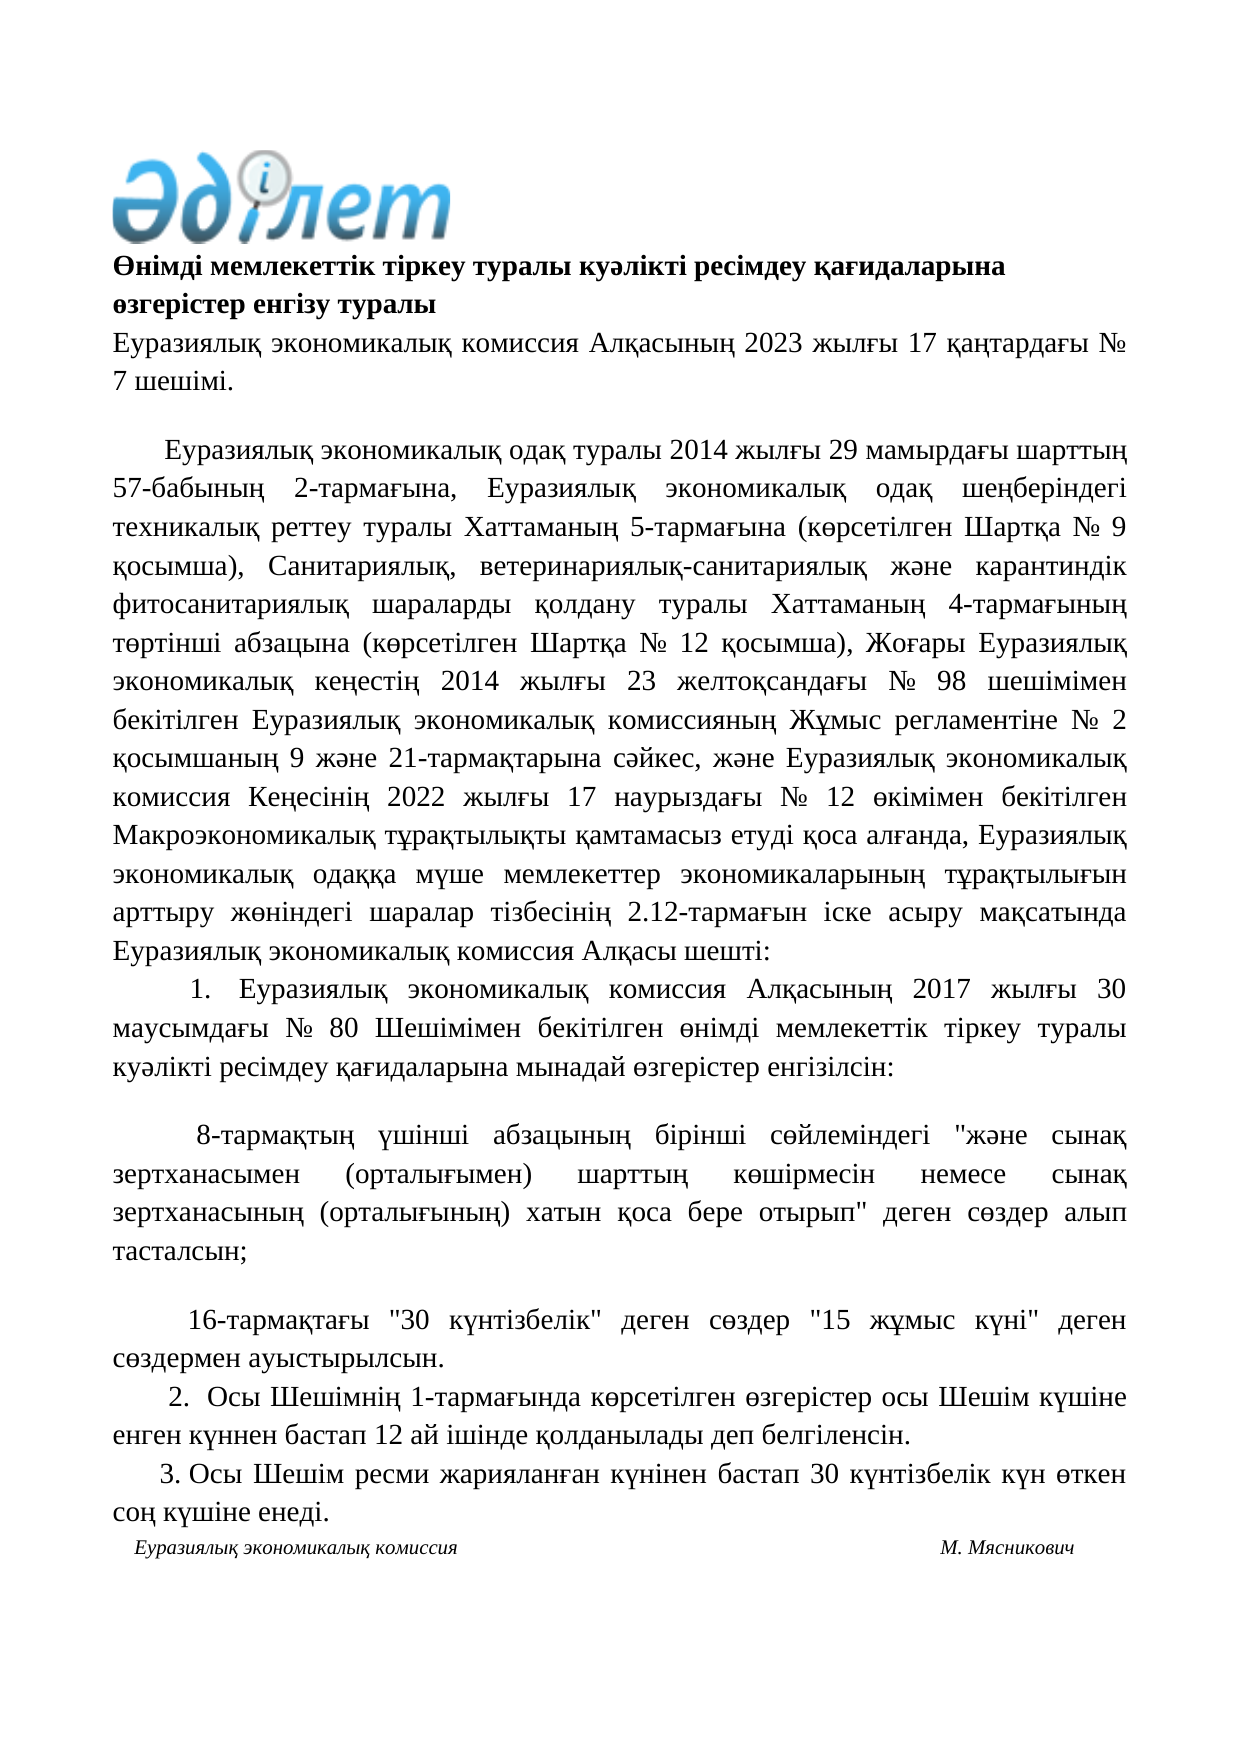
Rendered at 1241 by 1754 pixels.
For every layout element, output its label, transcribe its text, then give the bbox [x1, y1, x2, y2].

text Өнімді мемлекеттік тіркеу туралы куәлікті ресімдеу қағидаларына өзгерістер енгізу туралы [112, 248, 1128, 320]
text 1. Еуразиялық экономикалық комиссия Алқасының 2017 жылғы 30 маусымдағы № 80 Шешімімен бекітілген өнімді мемлекеттік тіркеу туралы куәлікті ресімдеу қағидаларына мынадай өзгерістер енгізілсін: [112, 972, 1128, 1082]
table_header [101, 1533, 939, 1596]
text 3. Осы Шешім ресми жарияланған күнінен бастап 30 күнтізбелік күн өткен соң күшіне енеді. [112, 1456, 1128, 1528]
text Еуразиялық экономикалық комиссия Алқасының 2023 жылғы 17 қаңтардағы № 7 шешімі. [112, 325, 1128, 397]
picture [112, 150, 451, 244]
text 2. Осы Шешімнің 1-тармағында көрсетілген өзгерістер осы Шешім күшіне енген күннен бастап 12 ай ішінде қолданылады деп белгіленсін. [112, 1379, 1128, 1451]
text 16-тармақтағы "30 күнтізбелік" деген сөздер "15 жұмыс күні" деген сөздермен ауыстырылсын. [112, 1302, 1128, 1374]
text 8-тармақтың үшінші абзацының бірінші сөйлеміндегі "және сынақ зертханасымен (орталығымен) шарттың көшірмесін немесе сынақ зертханасының (орталығының) хатын қоса бере отырып" деген сөздер алып тасталсын; [112, 1117, 1128, 1267]
table_header М. Мясникович [939, 1533, 1240, 1596]
text Еуразиялық экономикалық одақ туралы 2014 жылғы 29 мамырдағы шарттың 57-бабының 2-тармағына, Еуразиялық экономикалық одақ шеңберіндегі техникалық реттеу туралы Хаттаманың 5-тармағына (көрсетілген Шартқа № 9 қосымша), Санитариялық, ветеринариялық-санитариялық және карантиндік фитосанитариялық шараларды қолдану туралы Хаттаманың 4-тармағының төртінші абзацына (көрсетілген Шартқа № 12 қосымша), Жоғары Еуразиялық экономикалық кеңестің 2014 жылғы 23 желтоқсандағы № 98 шешімімен бекітілген Еуразиялық экономикалық комиссияның Жұмыс регламентіне № 2 қосымшаның 9 және 21-тармақтарына сәйкес, және Еуразиялық экономикалық комиссия Кеңесінің 2022 жылғы 17 наурыздағы № 12 өкімімен бекітілген Макроэкономикалық тұрақтылықты қамтамасыз етуді қоса алғанда, Еуразиялық экономикалық одаққа мүше мемлекеттер экономикаларының тұрақтылығын арттыру жөніндегі шаралар тізбесінің 2.12-тармағын іске асыру мақсатында Еуразиялық экономикалық комиссия Алқасы шешті: [112, 432, 1128, 967]
